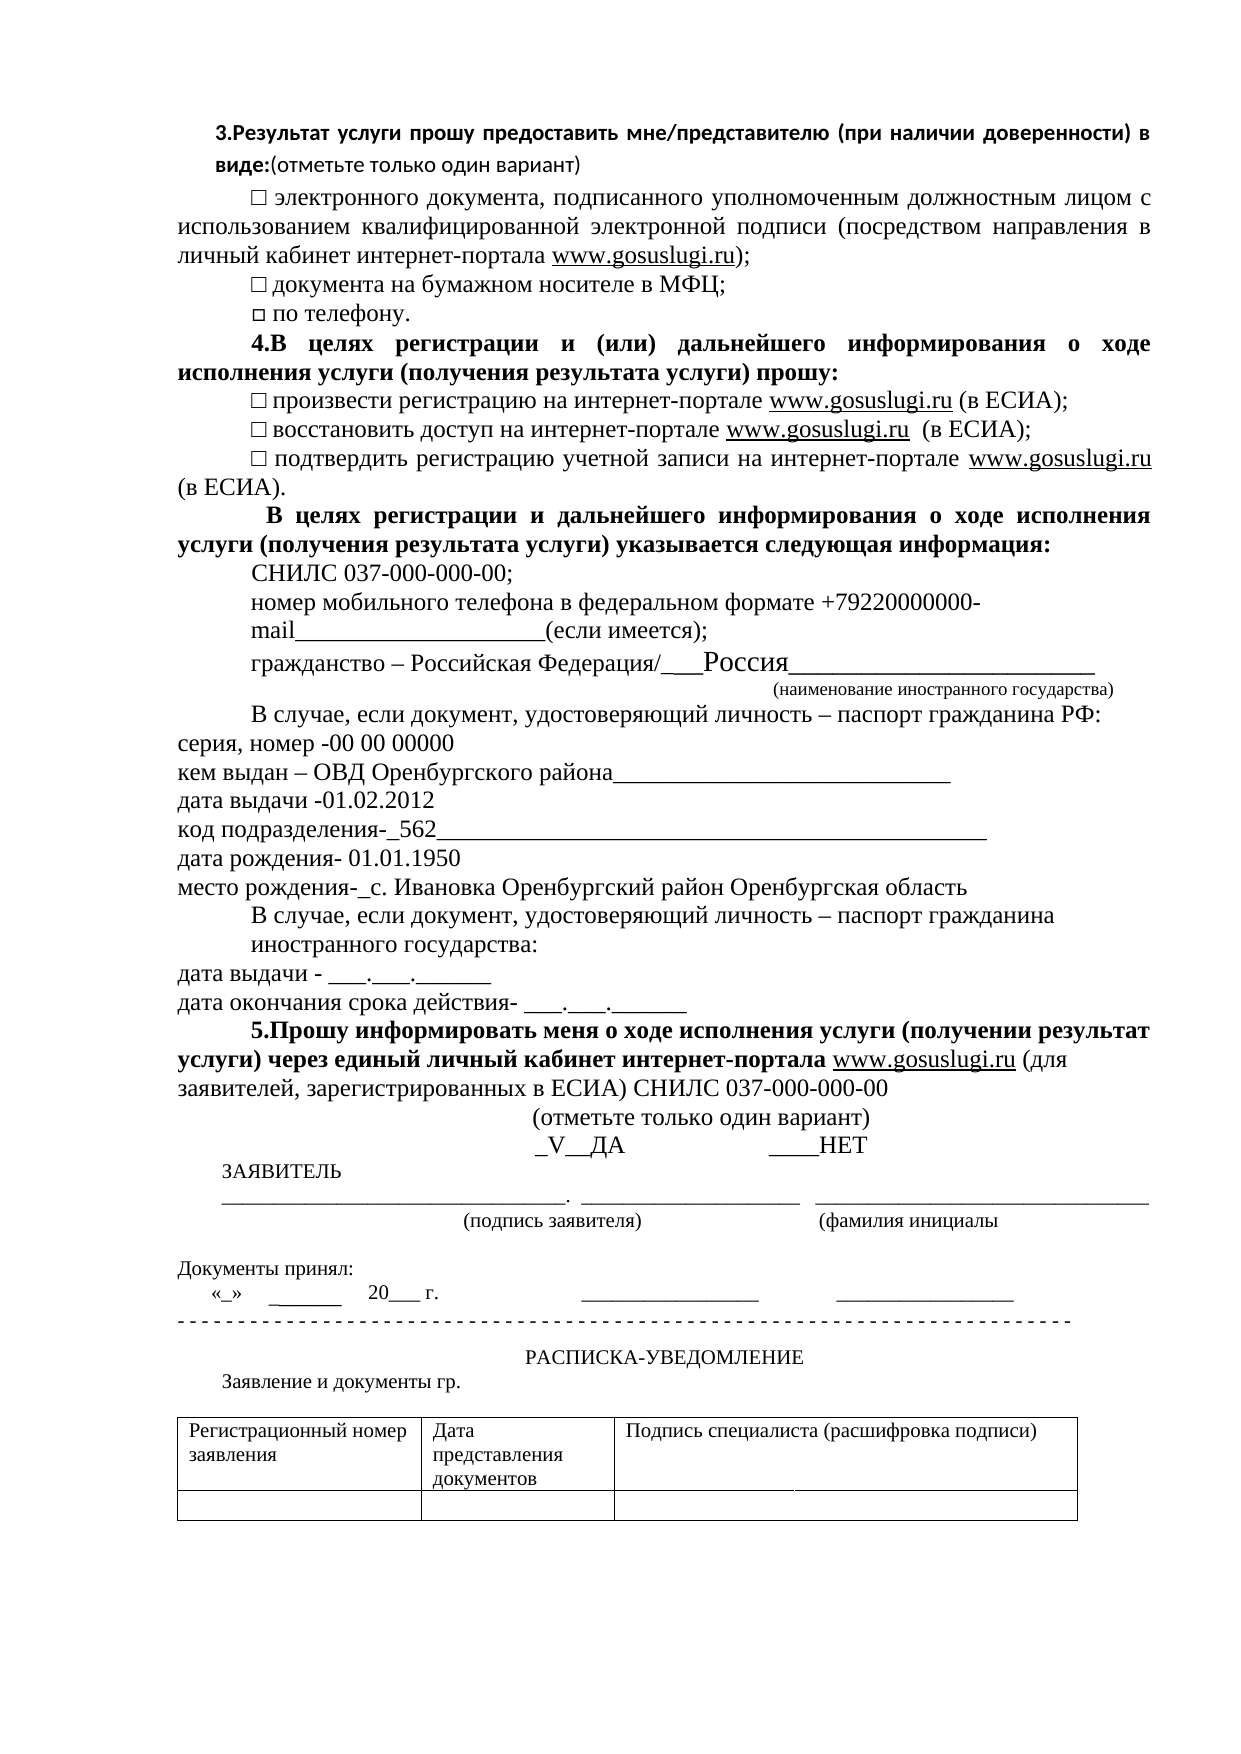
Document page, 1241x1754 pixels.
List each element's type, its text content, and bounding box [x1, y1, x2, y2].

text дата выдачи -01.02.2012 [177, 786, 1152, 814]
text □ произвести регистрацию на интернет-портале www.gosuslugi.ru (в ЕСИА); [177, 386, 1152, 414]
text кем выдан – ОВД Оренбургского района___________________________ [177, 757, 1152, 786]
text код подразделения-_562____________________________________________ [177, 814, 1152, 843]
table_header _________________ [773, 1280, 1077, 1308]
table_header Дата представления документов [422, 1418, 614, 1490]
text серия, номер -00 00 00000 [177, 728, 1152, 757]
text 3.Результат услуги прошу предоставить мне/представителю (при наличии доверенности) в виде:(отметьте только один вариант) [215, 118, 1152, 178]
text □ документа на бумажном носителе в МФЦ; [177, 269, 1152, 297]
text 5.Прошу информировать меня о ходе исполнения услуги (получении результат услуги) через единый личный кабинет интернет-портала www.gosuslugi.ru (для заявителей, зарегистрированных в ЕСИА) СНИЛС 037-000-000-00 [177, 1016, 1152, 1102]
table_header Регистрационный номер заявления [178, 1418, 421, 1490]
text В целях регистрации и дальнейшего информирования о ходе исполнения услуги (получения результата услуги) указывается следующая информация: [177, 501, 1152, 558]
text номер мобильного телефона в федеральном формате +79220000000-mail____________________(если имеется); [251, 587, 1152, 644]
text дата окончания срока действия- ___.___.______ [177, 987, 1152, 1016]
table_header _________________ [567, 1280, 773, 1308]
text дата выдачи - ___.___.______ [177, 958, 1152, 987]
text □ по телефону. [177, 297, 1152, 328]
text □ восстановить доступ на интернет-портале www.gosuslugi.ru (в ЕСИА); [177, 414, 1152, 443]
text (подпись заявителя) (фамилия инициалы [177, 1207, 1152, 1232]
text ЗАЯВИТЕЛЬ [177, 1159, 1152, 1183]
table_header ______ [253, 1280, 357, 1308]
text _________________________________. _____________________ ________________________________ [177, 1183, 1152, 1207]
table_cell [615, 1491, 794, 1520]
text гражданство – Российская Федерация/___Россия_____________________ [251, 644, 1152, 678]
text _V__ДА ____НЕТ [251, 1131, 1152, 1159]
table_cell [422, 1491, 614, 1520]
table_header «_» [166, 1280, 253, 1308]
table_cell [178, 1491, 421, 1520]
text В случае, если документ, удостоверяющий личность – паспорт гражданина РФ: [251, 699, 1152, 728]
text СНИЛС 037-000-000-00; [177, 558, 1152, 587]
text РАСПИСКА-УВЕДОМЛЕНИЕ [177, 1345, 1152, 1369]
table_cell [795, 1491, 1077, 1520]
text место рождения-_с. Ивановка Оренбургский район Оренбургская область [177, 872, 1152, 901]
table_header Подпись специалиста (расшифровка подписи) [615, 1418, 1077, 1490]
table_header 20___ г. [357, 1280, 567, 1308]
text □ подтвердить регистрацию учетной записи на интернет-портале www.gosuslugi.ru (в ЕСИА). [177, 443, 1152, 501]
text - - - - - - - - - - - - - - - - - - - - - - - - - - - - - - - - - - - - - - - - - - - - - - - - - - - - - - - - - - - - - - - - - - - - - - - - - - [177, 1308, 1152, 1332]
text Документы принял: [177, 1256, 1152, 1280]
text (отметьте только один вариант) [251, 1102, 1152, 1131]
text 4.В целях регистрации и (или) дальнейшего информирования о ходе исполнения услуги (получения результата услуги) прошу: [177, 328, 1152, 386]
text □ электронного документа, подписанного уполномоченным должностным лицом с использованием квалифицированной электронной подписи (посредством направления в личный кабинет интернет-портала www.gosuslugi.ru); [177, 182, 1152, 269]
text В случае, если документ, удостоверяющий личность – паспорт гражданина иностранного государства: [251, 901, 1152, 958]
text дата рождения- 01.01.1950 [177, 843, 1152, 872]
text (наименование иностранного государства) [251, 678, 1152, 699]
text Заявление и документы гр. [177, 1369, 1152, 1393]
